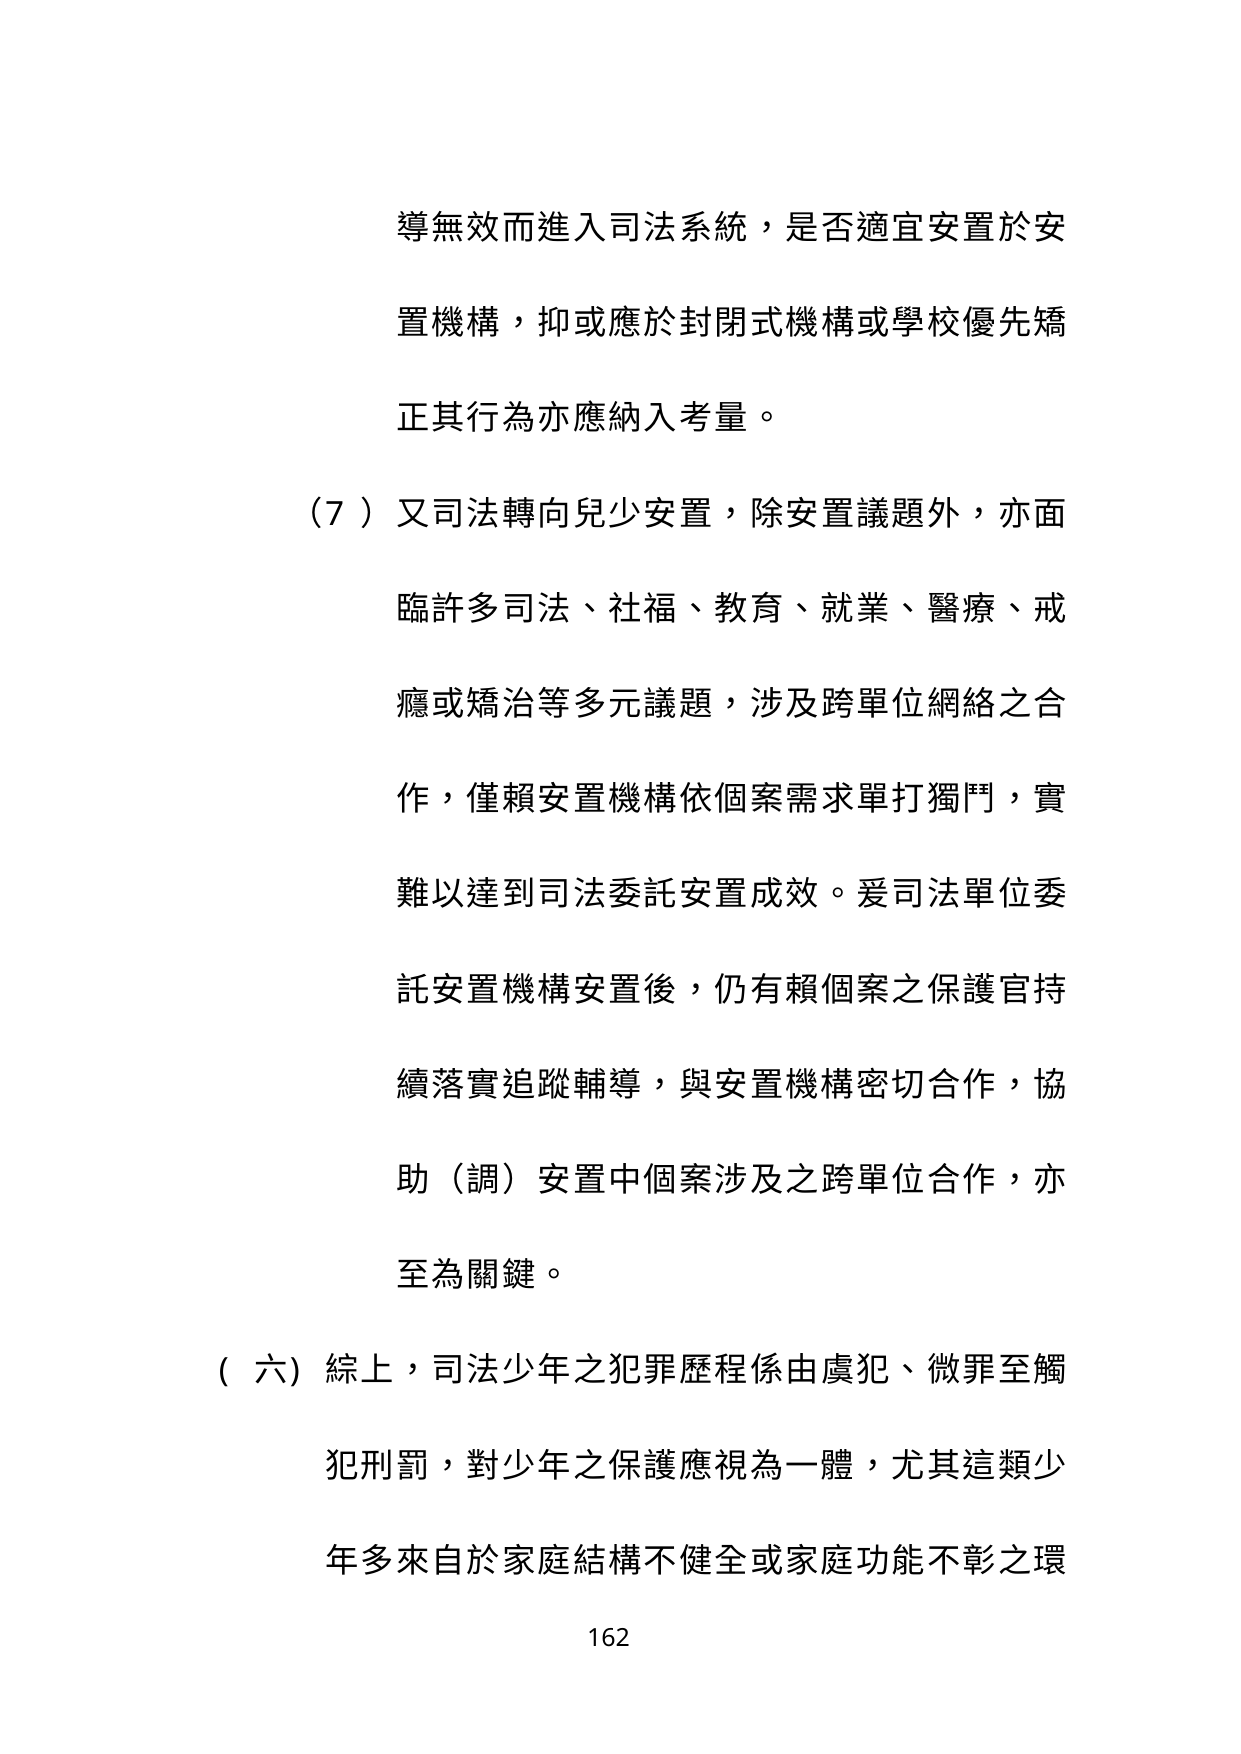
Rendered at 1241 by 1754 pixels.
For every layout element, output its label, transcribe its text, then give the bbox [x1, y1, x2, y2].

subtitle 因此，司法裁定安置時，亦應考量司法轉向安置少年配合意願及情節審慎評估，或事先徵詢安置機構評估意見，倘無意願配合安置、多次觸法、嚴重偏差行為或經撤銷保護管束、安置輔導等個案，其已歷經地方政府相關輔導無效而進入司法系統，是否適宜安置於安置機構，抑或應於封閉式機構或學校優先矯正其行為亦應納入考量。 [272, 177, 1069, 463]
subtitle 又司法轉向兒少安置，除安置議題外，亦面臨許多司法、社福、教育、就業、醫療、戒癮或矯治等多元議題，涉及跨單位網絡之合作，僅賴安置機構依個案需求單打獨鬥，實難以達到司法委託安置成效。爰司法單位委託安置機構安置後，仍有賴個案之保護官持續落實追蹤輔導，與安置機構密切合作，協助（調）安置中個案涉及之跨單位合作，亦至為關鍵。 [272, 463, 1069, 1320]
